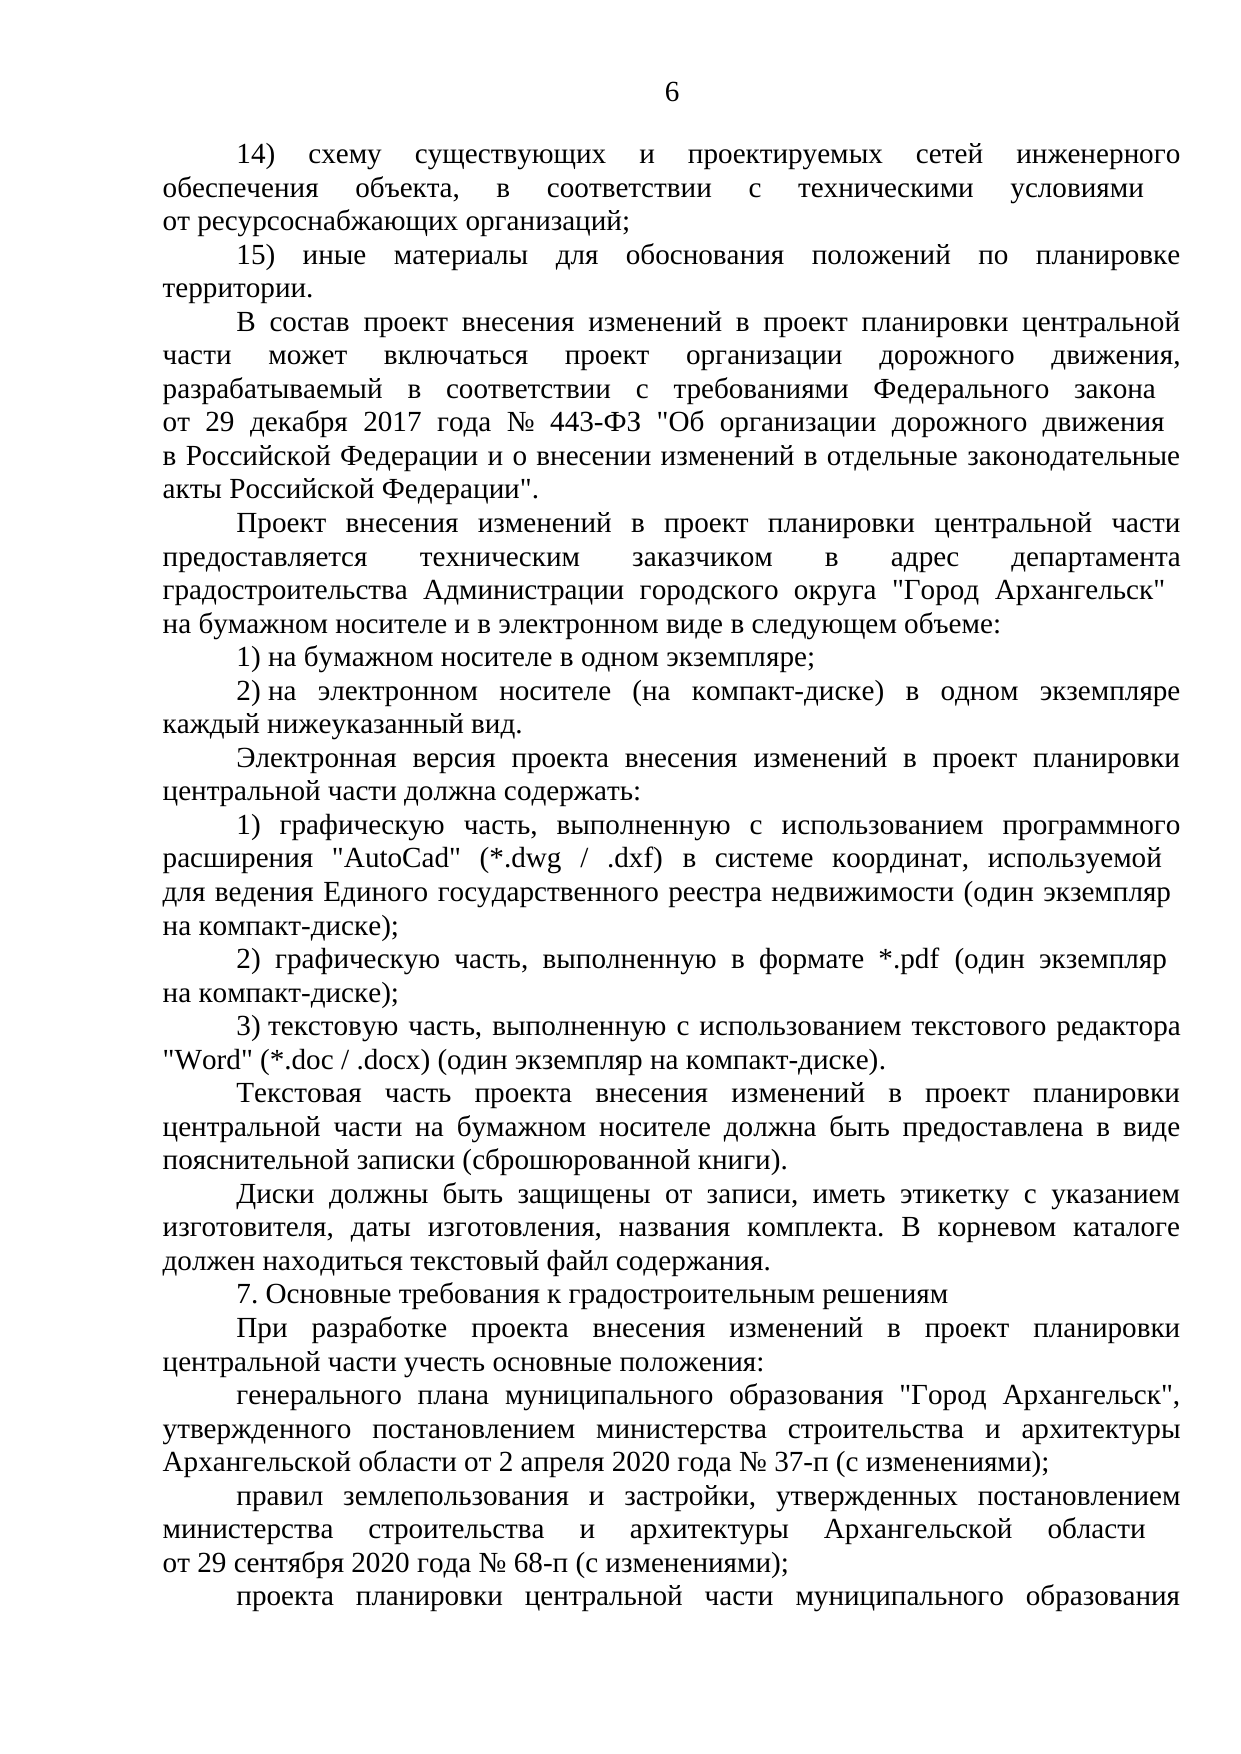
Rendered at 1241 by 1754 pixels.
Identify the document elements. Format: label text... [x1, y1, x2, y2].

text При разработке проекта внесения изменений в проект планировки центральной части учесть основные положения: [162, 1310, 1181, 1377]
text генерального плана муниципального образования "Город Архангельск", утвержденного постановлением министерства строительства и архитектуры Архангельской области от 2 апреля 2020 года № 37-п (с изменениями); [162, 1377, 1181, 1478]
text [162, 1578, 1181, 1612]
text 2) графическую часть, выполненную в формате *.pdf (один экземпляр на компакт-диске); [162, 941, 1181, 1008]
text 1) на бумажном носителе в одном экземпляре; [162, 639, 1181, 673]
text В состав проект внесения изменений в проект планировки центральной части может включаться проект организации дорожного движения, разрабатываемый в соответствии с требованиями Федерального закона от 29 декабря 2017 года № 443-ФЗ "Об организации дорожного движения в Российской Федерации и о внесении изменений в отдельные законодательные акты Российской Федерации". [162, 304, 1181, 505]
text Проект внесения изменений в проект планировки центральной части предоставляется техническим заказчиком в адрес департамента градостроительства Администрации городского округа "Город Архангельск" на бумажном носителе и в электронном виде в следующем объеме: [162, 505, 1181, 639]
text Электронная версия проекта внесения изменений в проект планировки центральной части должна содержать: [162, 740, 1181, 807]
text 7. Основные требования к градостроительным решениям [162, 1277, 1181, 1310]
text правил землепользования и застройки, утвержденных постановлением министерства строительства и архитектуры Архангельской области от 29 сентября 2020 года № 68-п (с изменениями); [162, 1478, 1181, 1578]
text 15) иные материалы для обоснования положений по планировке территории. [162, 237, 1181, 304]
text 14) схему существующих и проектируемых сетей инженерного обеспечения объекта, в соответствии с техническими условиями от ресурсоснабжающих организаций; [162, 136, 1181, 237]
text 3) текстовую часть, выполненную с использованием текстового редактора "Word" (*.doc / .docx) (один экземпляр на компакт-диске). [162, 1008, 1181, 1075]
text 1) графическую часть, выполненную с использованием программного расширения "AutoCad" (*.dwg / .dxf) в системе координат, используемой для ведения Единого государственного реестра недвижимости (один экземпляр на компакт-диске); [162, 807, 1181, 941]
text 2) на электронном носителе (на компакт-диске) в одном экземпляре каждый нижеуказанный вид. [162, 673, 1181, 740]
text Диски должны быть защищены от записи, иметь этикетку с указанием изготовителя, даты изготовления, названия комплекта. В корневом каталоге должен находиться текстовый файл содержания. [162, 1176, 1181, 1277]
text Текстовая часть проекта внесения изменений в проект планировки центральной части на бумажном носителе должна быть предоставлена в виде пояснительной записки (сброшюрованной книги). [162, 1075, 1181, 1176]
